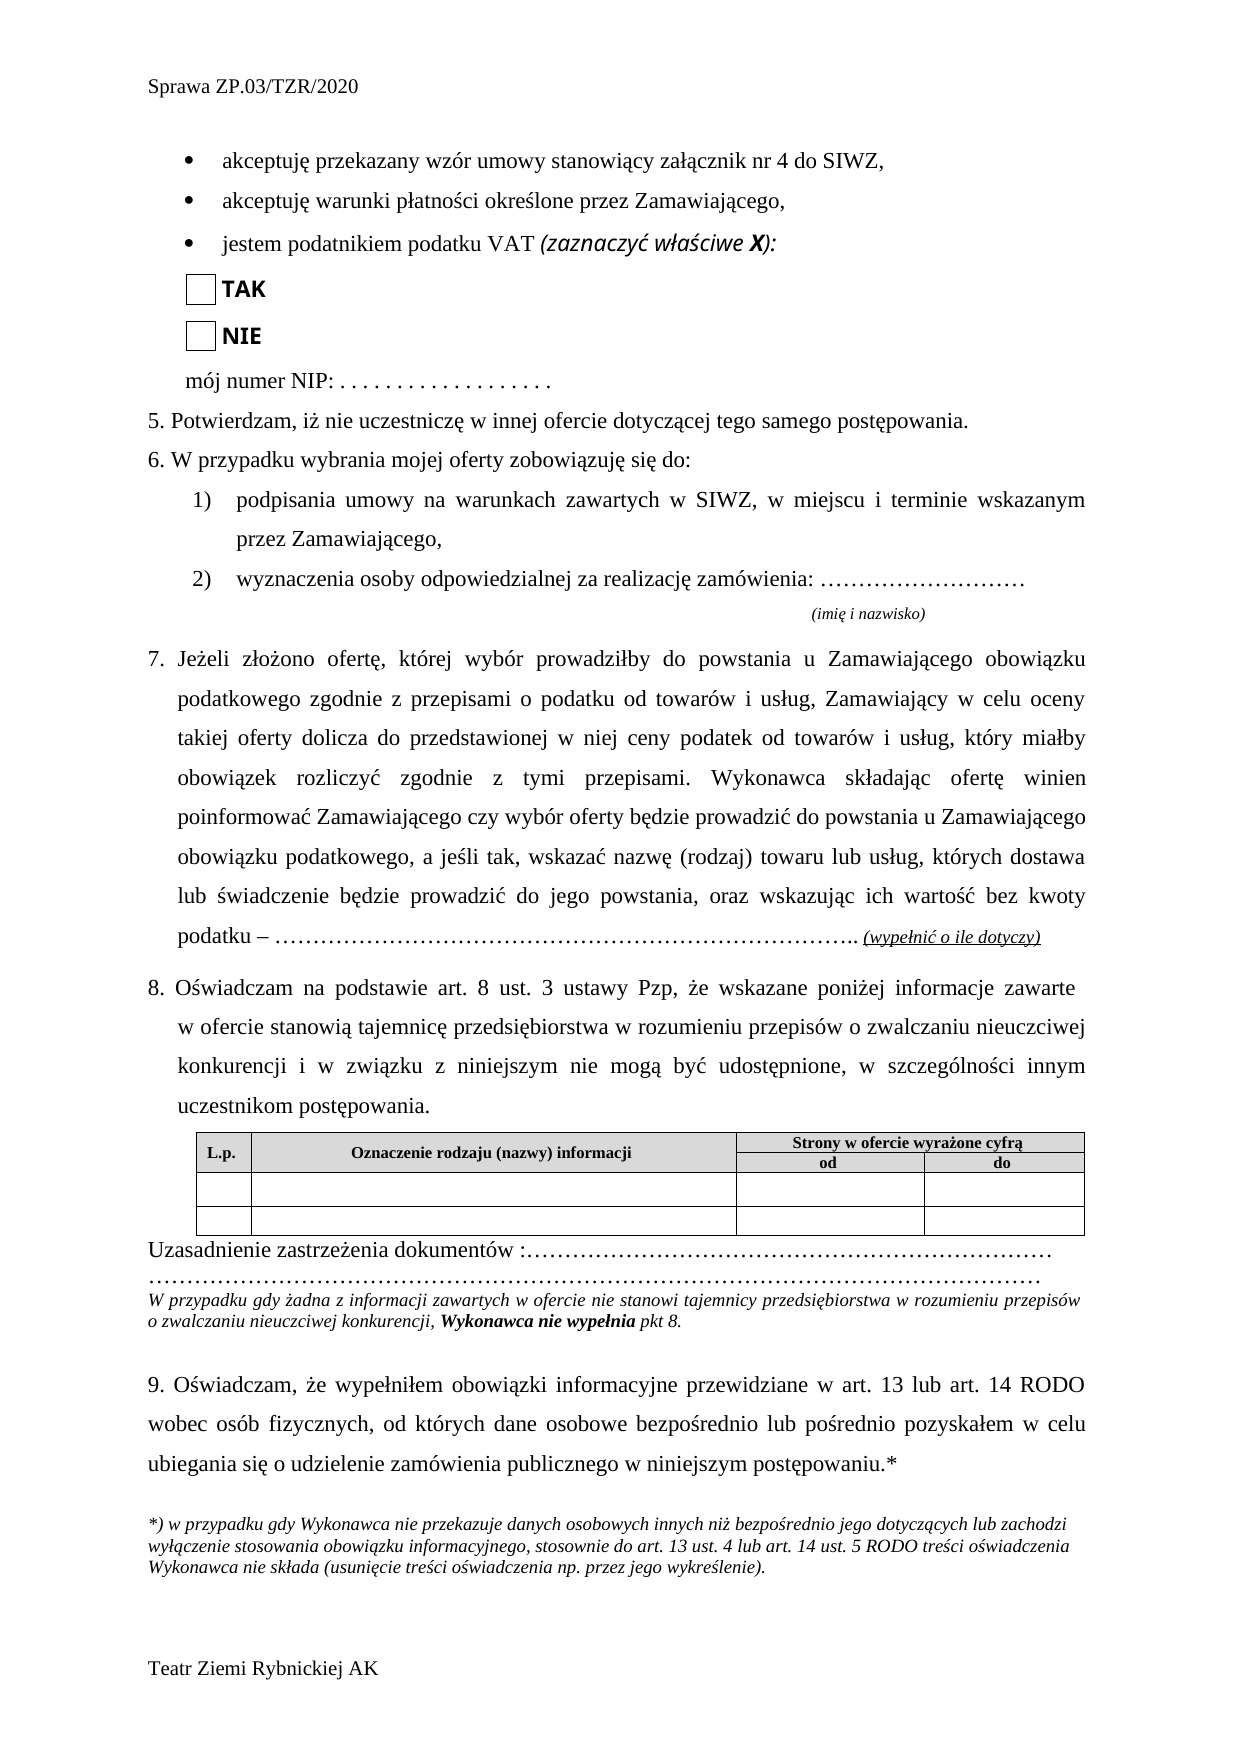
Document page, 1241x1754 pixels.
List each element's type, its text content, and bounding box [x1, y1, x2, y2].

text 5. Potwierdzam, iż nie uczestniczę w innej ofercie dotyczącej tego samego postępowania. [148, 407, 1087, 433]
text 9. Oświadczam, że wypełniłem obowiązki informacyjne przewidziane w art. 13 lub art. 14 RODO wobec osób fizycznych, od których dane osobowe bezpośrednio lub pośrednio pozyskałem w celu ubiegania się o udzielenie zamówienia publicznego w niniejszym postępowaniu.* [148, 1371, 1087, 1476]
list akceptuję przekazany wzór umowy stanowiący załącznik nr 4 do SIWZ, [185, 148, 1087, 174]
table_cell [925, 1207, 1084, 1235]
text 6. W przypadku wybrania mojej oferty zobowiązuję się do: [148, 446, 1087, 472]
text ……………………………………………………………………………………………………… W przypadku gdy żadna z informacji zawartych w ofercie nie stanowi tajemnicy przedsiębiorstwa w rozumieniu przepisów o zwalczaniu nieuczciwej konkurencji, Wykonawca nie wypełnia pkt 8. [148, 1262, 1087, 1332]
text 2) wyznaczenia osoby odpowiedzialnej za realizację zamówienia: ……………………… [192, 564, 1087, 591]
table_cell [197, 1207, 251, 1235]
table_cell [737, 1173, 924, 1206]
text NIE [185, 320, 1087, 352]
text (imię i nazwisko) [148, 604, 1087, 623]
table_cell do [925, 1153, 1084, 1172]
text TAK [185, 273, 1087, 305]
table_header Oznaczenie rodzaju (nazwy) informacji [252, 1133, 736, 1172]
text 1) podpisania umowy na warunkach zawartych w SIWZ, w miejscu i terminie wskazanym przez Zamawiającego, [192, 486, 1087, 551]
text 7. Jeżeli złożono ofertę, której wybór prowadziłby do powstania u Zamawiającego obowiązku podatkowego zgodnie z przepisami o podatku od towarów i usług, Zamawiający w celu oceny takiej oferty dolicza do przedstawionej w niej ceny podatek od towarów i usług, który miałby obowiązek rozliczyć zgodnie z tymi przepisami. Wykonawca składając ofertę winien poinformować Zamawiającego czy wybór oferty będzie prowadzić do powstania u Zamawiającego obowiązku podatkowego, a jeśli tak, wskazać nazwę (rodzaj) towaru lub usług, których dostawa lub świadczenie będzie prowadzić do jego powstania, oraz wskazując ich wartość bez kwoty podatku – ………………………………………………………………….. (wypełnić o ile dotyczy) [148, 645, 1087, 948]
text 8. Oświadczam na podstawie art. 8 ust. 3 ustawy Pzp, że wskazane poniżej informacje zawarte w ofercie stanowią tajemnicę przedsiębiorstwa w rozumieniu przepisów o zwalczaniu nieuczciwej konkurencji i w związku z niniejszym nie mogą być udostępnione, w szczególności innym uczestnikom postępowania. [148, 974, 1087, 1118]
table_cell [252, 1207, 736, 1235]
text mój numer NIP: . . . . . . . . . . . . . . . . . . . [185, 367, 1087, 393]
table_cell [925, 1173, 1084, 1206]
table_header L.p. [197, 1133, 251, 1172]
list jestem podatnikiem podatku VAT (zaznaczyć właściwe X): [185, 227, 1087, 258]
table_cell [737, 1207, 924, 1235]
table_cell [197, 1173, 251, 1206]
text Uzasadnienie zastrzeżenia dokumentów :…………………………………………………………… [148, 1236, 1087, 1262]
text *) w przypadku gdy Wykonawca nie przekazuje danych osobowych innych niż bezpośrednio jego dotyczących lub zachodzi wyłączenie stosowania obowiązku informacyjnego, stosownie do art. 13 ust. 4 lub art. 14 ust. 5 RODO treści oświadczenia Wykonawca nie składa (usunięcie treści oświadczenia np. przez jego wykreślenie). [148, 1513, 1093, 1578]
table_header Strony w ofercie wyrażone cyfrą [737, 1133, 1084, 1152]
table_cell [252, 1173, 736, 1206]
table_cell od [737, 1153, 924, 1172]
list akceptuję warunki płatności określone przez Zamawiającego, [185, 187, 1087, 213]
